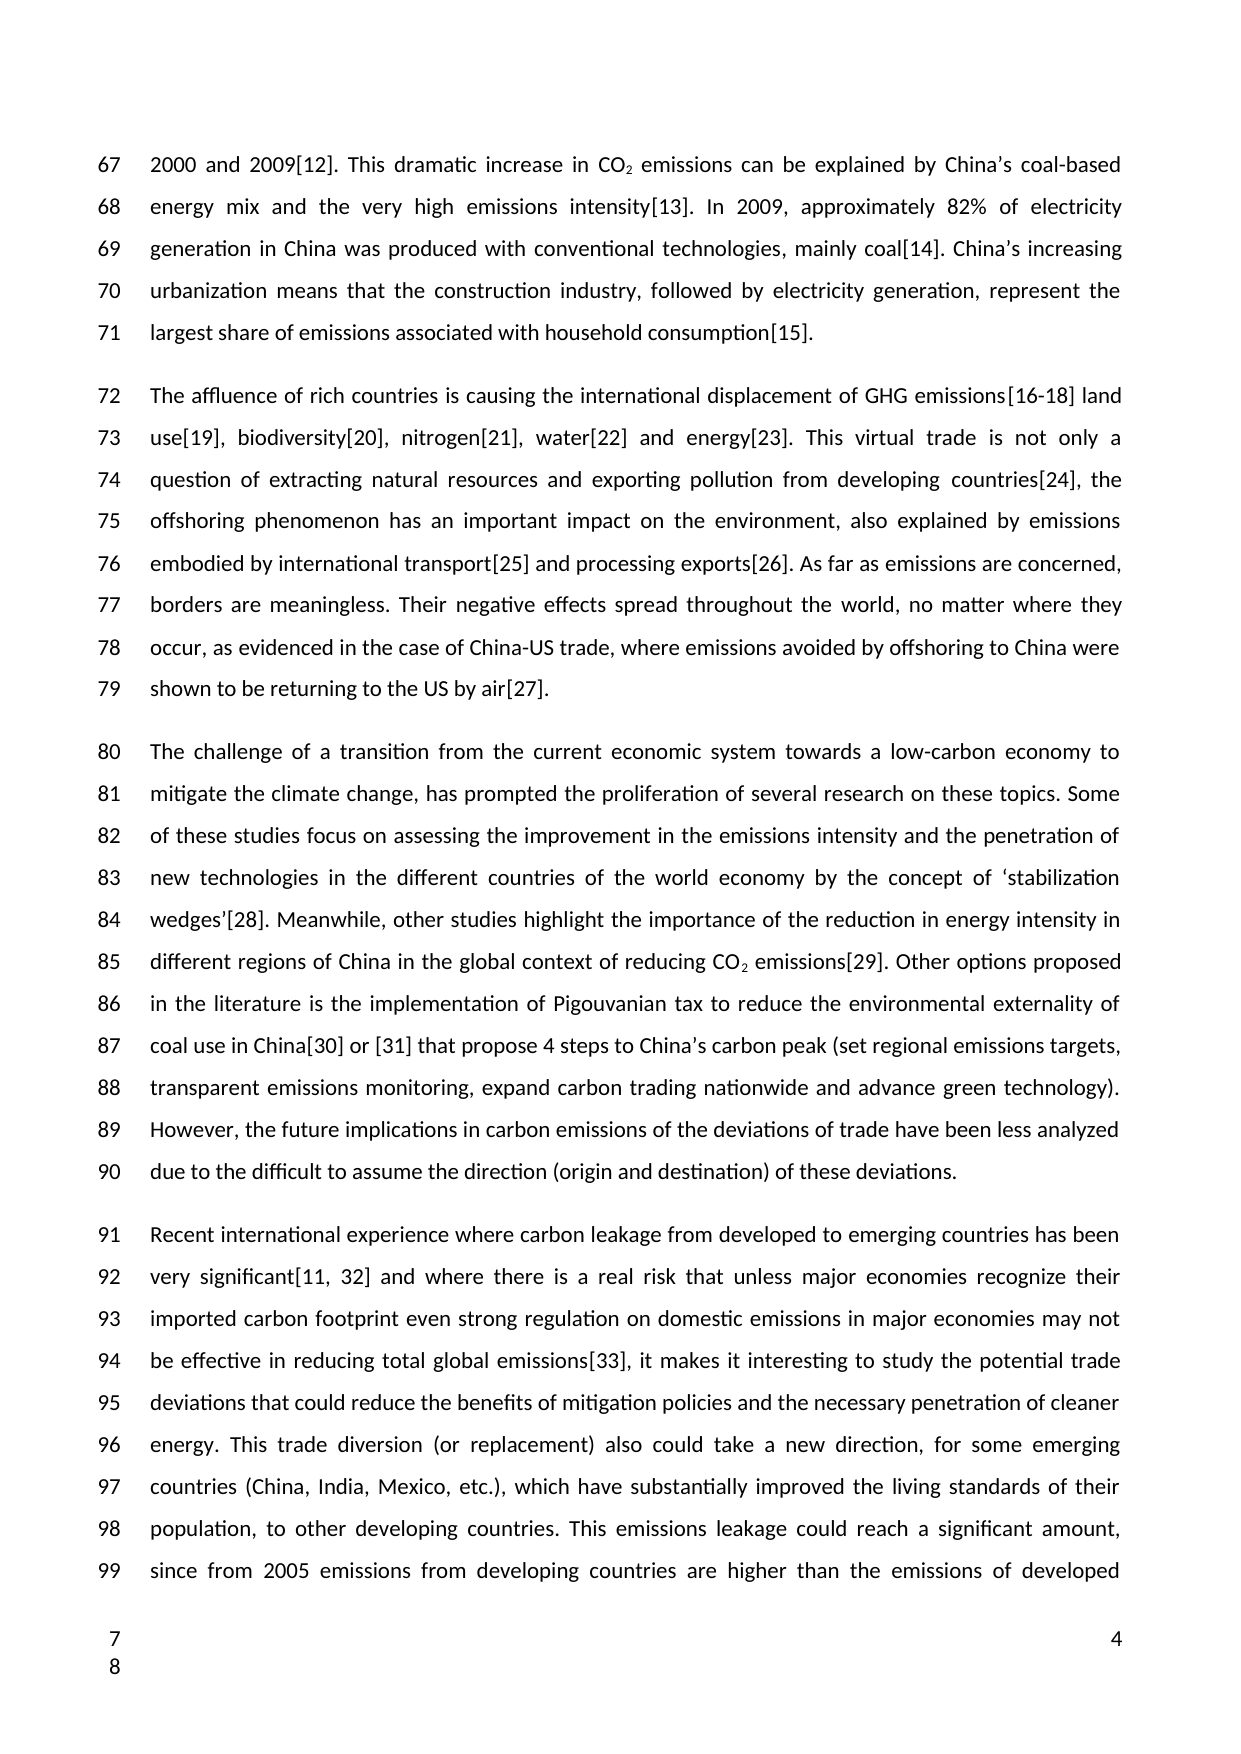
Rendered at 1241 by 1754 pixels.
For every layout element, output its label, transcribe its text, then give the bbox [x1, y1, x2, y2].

text The affluence of rich countries is causing the international displacement of GHG emissions[16-18] land use[19], biodiversity[20], nitrogen[21], water[22] and energy[23]. This virtual trade is not only a question of extracting natural resources and exporting pollution from developing countries[24], the offshoring phenomenon has an important impact on the environment, also explained by emissions embodied by international transport[25] and processing exports[26]. As far as emissions are concerned, borders are meaningless. Their negative effects spread throughout the world, no matter where they occur, as evidenced in the case of China-US trade, where emissions avoided by offshoring to China were shown to be returning to the US by air[27]. [150, 381, 1122, 703]
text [150, 1220, 1122, 1584]
text The challenge of a transition from the current economic system towards a low-carbon economy to mitigate the climate change, has prompted the proliferation of several research on these topics. Some of these studies focus on assessing the improvement in the emissions intensity and the penetration of new technologies in the different countries of the world economy by the concept of ‘stabilization wedges’[28]. Meanwhile, other studies highlight the importance of the reduction in energy intensity in different regions of China in the global context of reducing CO2 emissions[29]. Other options proposed in the literature is the implementation of Pigouvanian tax to reduce the environmental externality of coal use in China[30] or [31] that propose 4 steps to China’s carbon peak (set regional emissions targets, transparent emissions monitoring, expand carbon trading nationwide and advance green technology). However, the future implications in carbon emissions of the deviations of trade have been less analyzed due to the difficult to assume the direction (origin and destination) of these deviations. [150, 737, 1122, 1185]
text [150, 150, 1122, 346]
